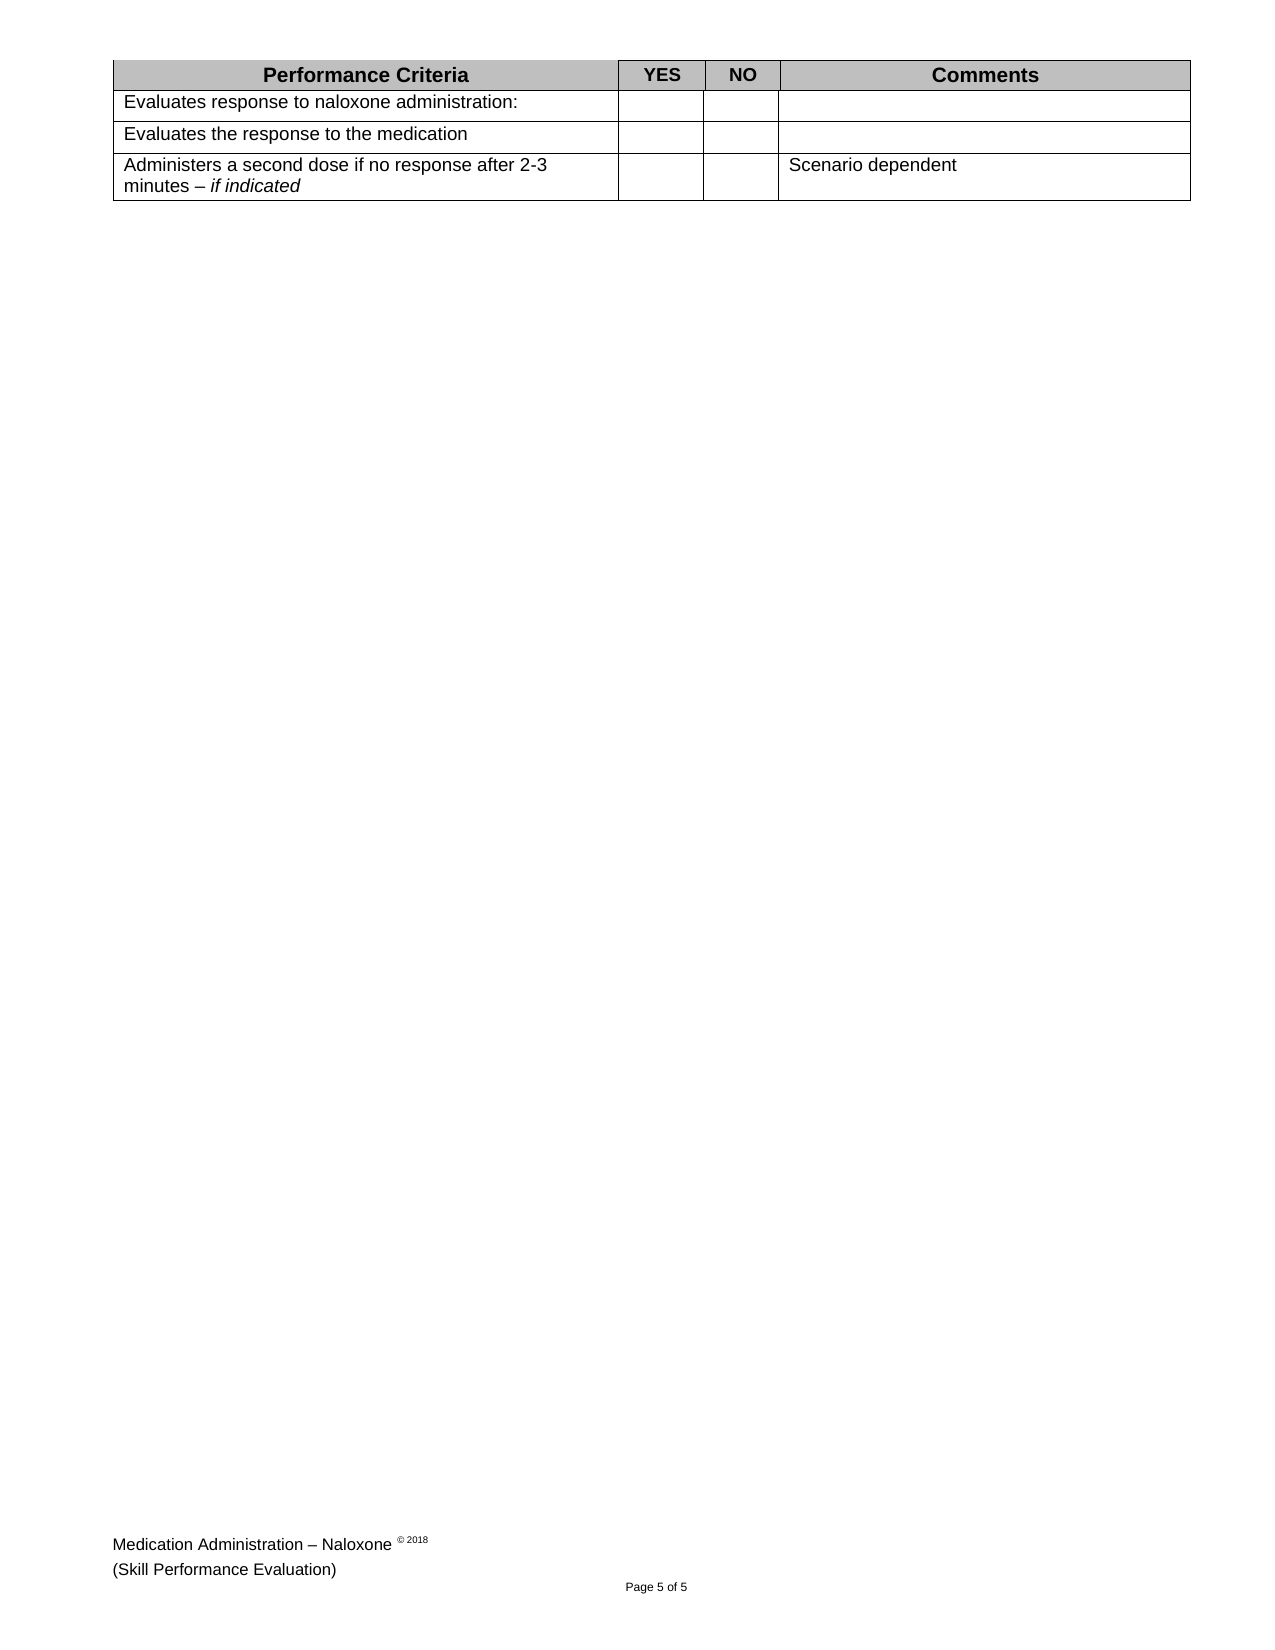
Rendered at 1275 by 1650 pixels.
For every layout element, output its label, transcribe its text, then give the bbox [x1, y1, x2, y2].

table_cell Scenario dependent [779, 154, 1190, 200]
table_header YES [619, 61, 705, 90]
table_header Performance Criteria [114, 60, 618, 90]
table_cell [779, 91, 1190, 121]
table_header NO [706, 61, 780, 90]
table_cell [619, 154, 703, 200]
table_cell [704, 122, 778, 152]
table_cell [619, 122, 703, 152]
table_cell [619, 91, 703, 121]
table_cell [704, 154, 778, 200]
table_cell [779, 122, 1190, 152]
table_cell [704, 91, 778, 121]
table_cell Evaluates response to naloxone administration: [114, 91, 618, 121]
table_header Comments [781, 61, 1190, 90]
table_cell Administers a second dose if no response after 2-3 minutes – if indicated [114, 154, 618, 200]
table_cell Evaluates the response to the medication [114, 122, 618, 152]
